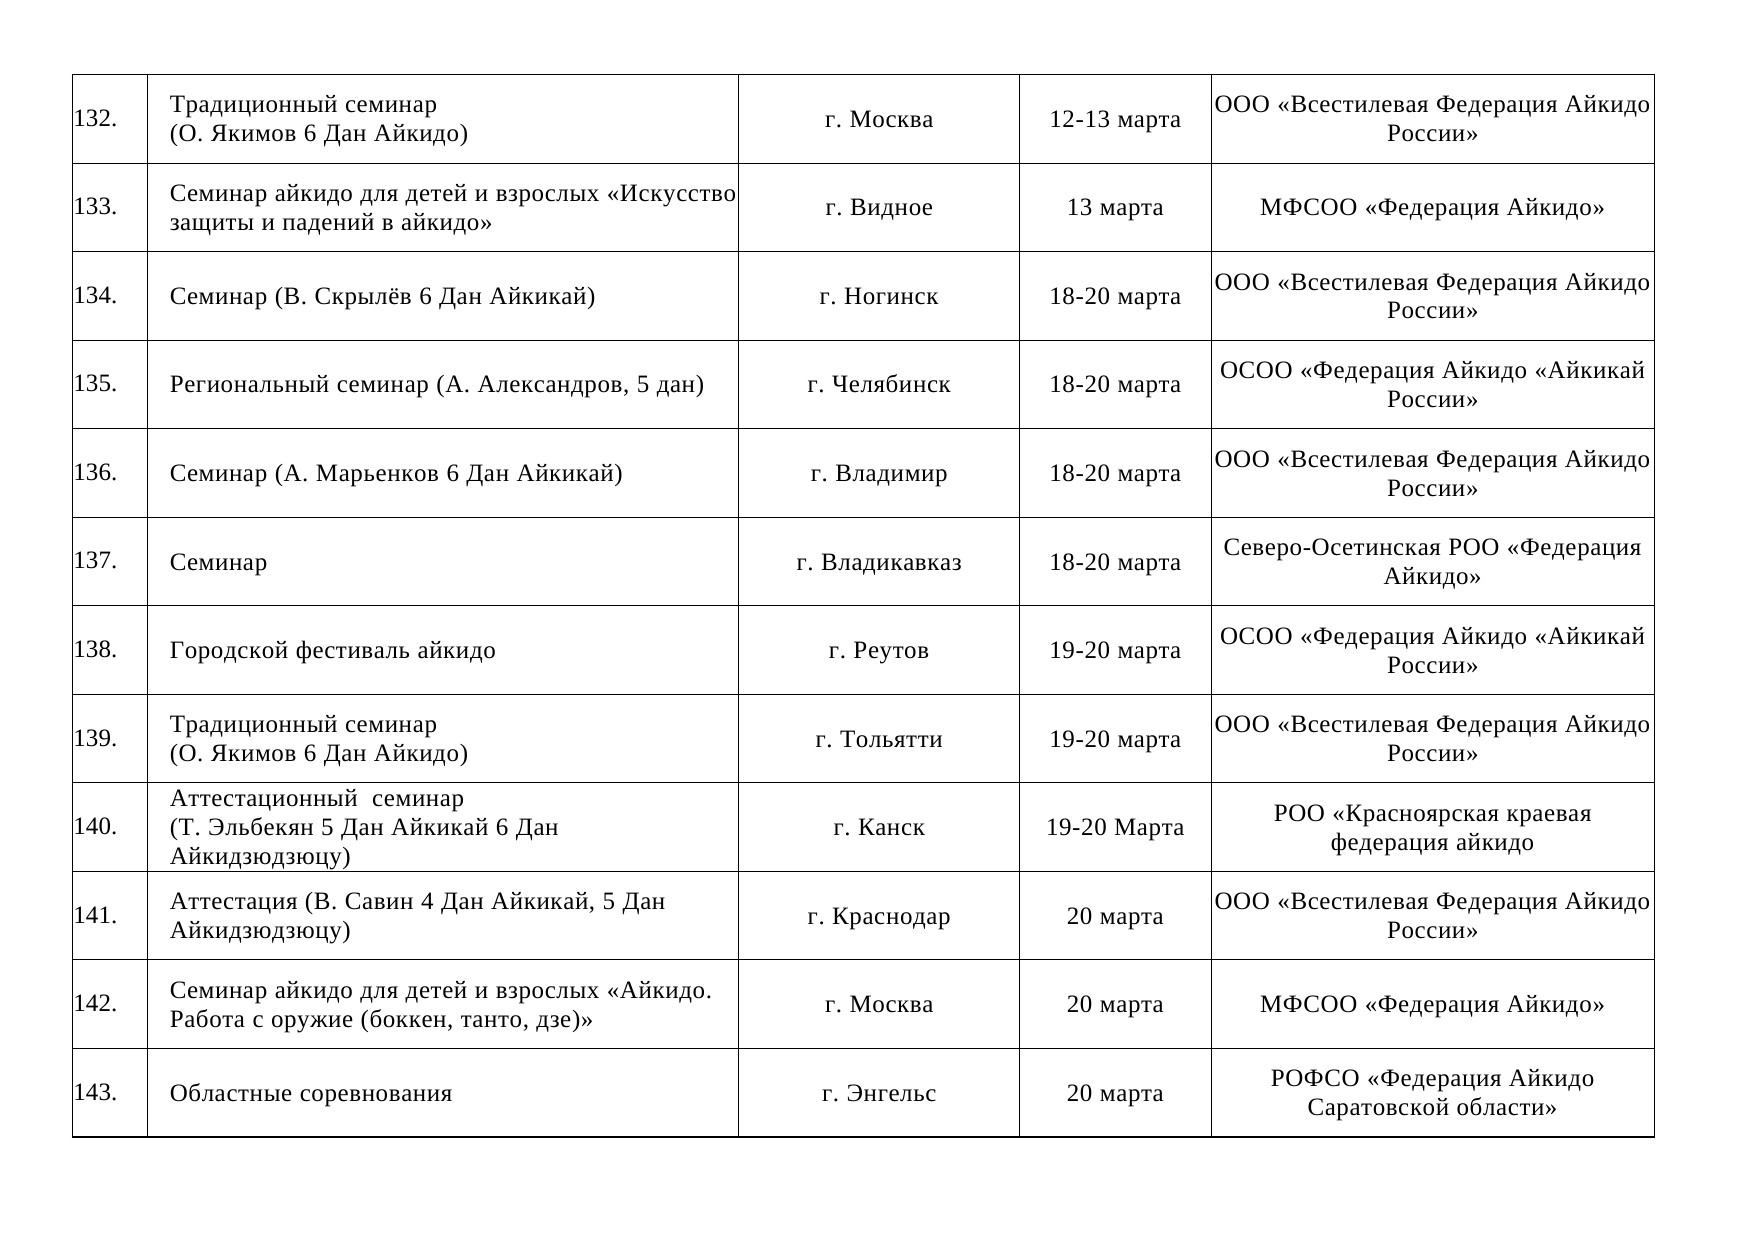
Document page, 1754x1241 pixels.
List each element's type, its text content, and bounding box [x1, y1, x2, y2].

table_cell г. Канск [739, 783, 1019, 871]
table_cell [73, 606, 147, 694]
table_cell Северо-Осетинская РОО «Федерация Айкидо» [1212, 518, 1654, 605]
table_cell МФСОО «Федерация Айкидо» [1212, 960, 1654, 1048]
table_cell г. Реутов [739, 606, 1019, 694]
table_cell 20 марта [1020, 1049, 1211, 1136]
table_cell Региональный семинар (А. Александров, 5 дан) [148, 341, 738, 428]
table_cell г. Видное [739, 164, 1019, 251]
table_cell г. Челябинск [739, 341, 1019, 428]
table_cell РОО «Красноярская краевая федерация айкидо [1212, 783, 1654, 871]
table_cell Семинар [148, 518, 738, 605]
table_cell Городской фестиваль айкидо [148, 606, 738, 694]
table_cell Семинар (В. Скрылёв 6 Дан Айкикай) [148, 252, 738, 339]
table_cell г. Ногинск [739, 252, 1019, 339]
table_cell ООО «Всестилевая Федерация Айкидо России» [1212, 429, 1654, 517]
table_cell ООО «Всестилевая Федерация Айкидо России» [1212, 695, 1654, 782]
table_cell [73, 429, 147, 517]
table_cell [1212, 75, 1654, 162]
table_cell [73, 252, 147, 339]
table_cell Традиционный семинар (О. Якимов 6 Дан Айкидо) [148, 695, 738, 782]
table_cell Семинар айкидо для детей и взрослых «Айкидо. Работа с оружие (боккен, танто, дзе)» [148, 960, 738, 1048]
table_cell [73, 341, 147, 428]
table_cell 19-20 марта [1020, 695, 1211, 782]
table_cell 20 марта [1020, 872, 1211, 959]
table_cell г. Тольятти [739, 695, 1019, 782]
table_cell [73, 872, 147, 959]
table_cell 18-20 марта [1020, 518, 1211, 605]
table_cell Аттестационный семинар (Т. Эльбекян 5 Дан Айкикай 6 Дан Айкидзюдзюцу) [148, 783, 738, 871]
table_cell Областные соревнования [148, 1049, 738, 1136]
table_cell [73, 960, 147, 1048]
table_cell [73, 518, 147, 605]
table_cell [73, 75, 147, 162]
table_cell РОФСО «Федерация Айкидо Саратовской области» [1212, 1049, 1654, 1136]
table_cell ОСОО «Федерация Айкидо «Айкикай России» [1212, 341, 1654, 428]
table_cell 18-20 марта [1020, 252, 1211, 339]
table_cell [73, 695, 147, 782]
table_cell 18-20 марта [1020, 429, 1211, 517]
table_cell 13 марта [1020, 164, 1211, 251]
table_cell Семинар айкидо для детей и взрослых «Искусство защиты и падений в айкидо» [148, 164, 738, 251]
table_cell Традиционный семинар (О. Якимов 6 Дан Айкидо) [148, 75, 738, 162]
table_cell ОСОО «Федерация Айкидо «Айкикай России» [1212, 606, 1654, 694]
table_cell г. Владикавказ [739, 518, 1019, 605]
table_cell [73, 164, 147, 251]
table_cell г. Энгельс [739, 1049, 1019, 1136]
table_cell Аттестация (В. Савин 4 Дан Айкикай, 5 Дан Айкидзюдзюцу) [148, 872, 738, 959]
table_cell г. Москва [739, 960, 1019, 1048]
table_cell [73, 783, 147, 871]
table_cell 19-20 Марта [1020, 783, 1211, 871]
table_cell г. Краснодар [739, 872, 1019, 959]
table_cell Семинар (А. Марьенков 6 Дан Айкикай) [148, 429, 738, 517]
table_cell 12-13 марта [1020, 75, 1211, 162]
table_cell г. Москва [739, 75, 1019, 162]
table_cell ООО «Всестилевая Федерация Айкидо России» [1212, 872, 1654, 959]
table_cell [73, 1049, 147, 1136]
table_cell МФСОО «Федерация Айкидо» [1212, 164, 1654, 251]
table_cell 20 марта [1020, 960, 1211, 1048]
table_cell 18-20 марта [1020, 341, 1211, 428]
table_cell ООО «Всестилевая Федерация Айкидо России» [1212, 252, 1654, 339]
table_cell 19-20 марта [1020, 606, 1211, 694]
table_cell г. Владимир [739, 429, 1019, 517]
